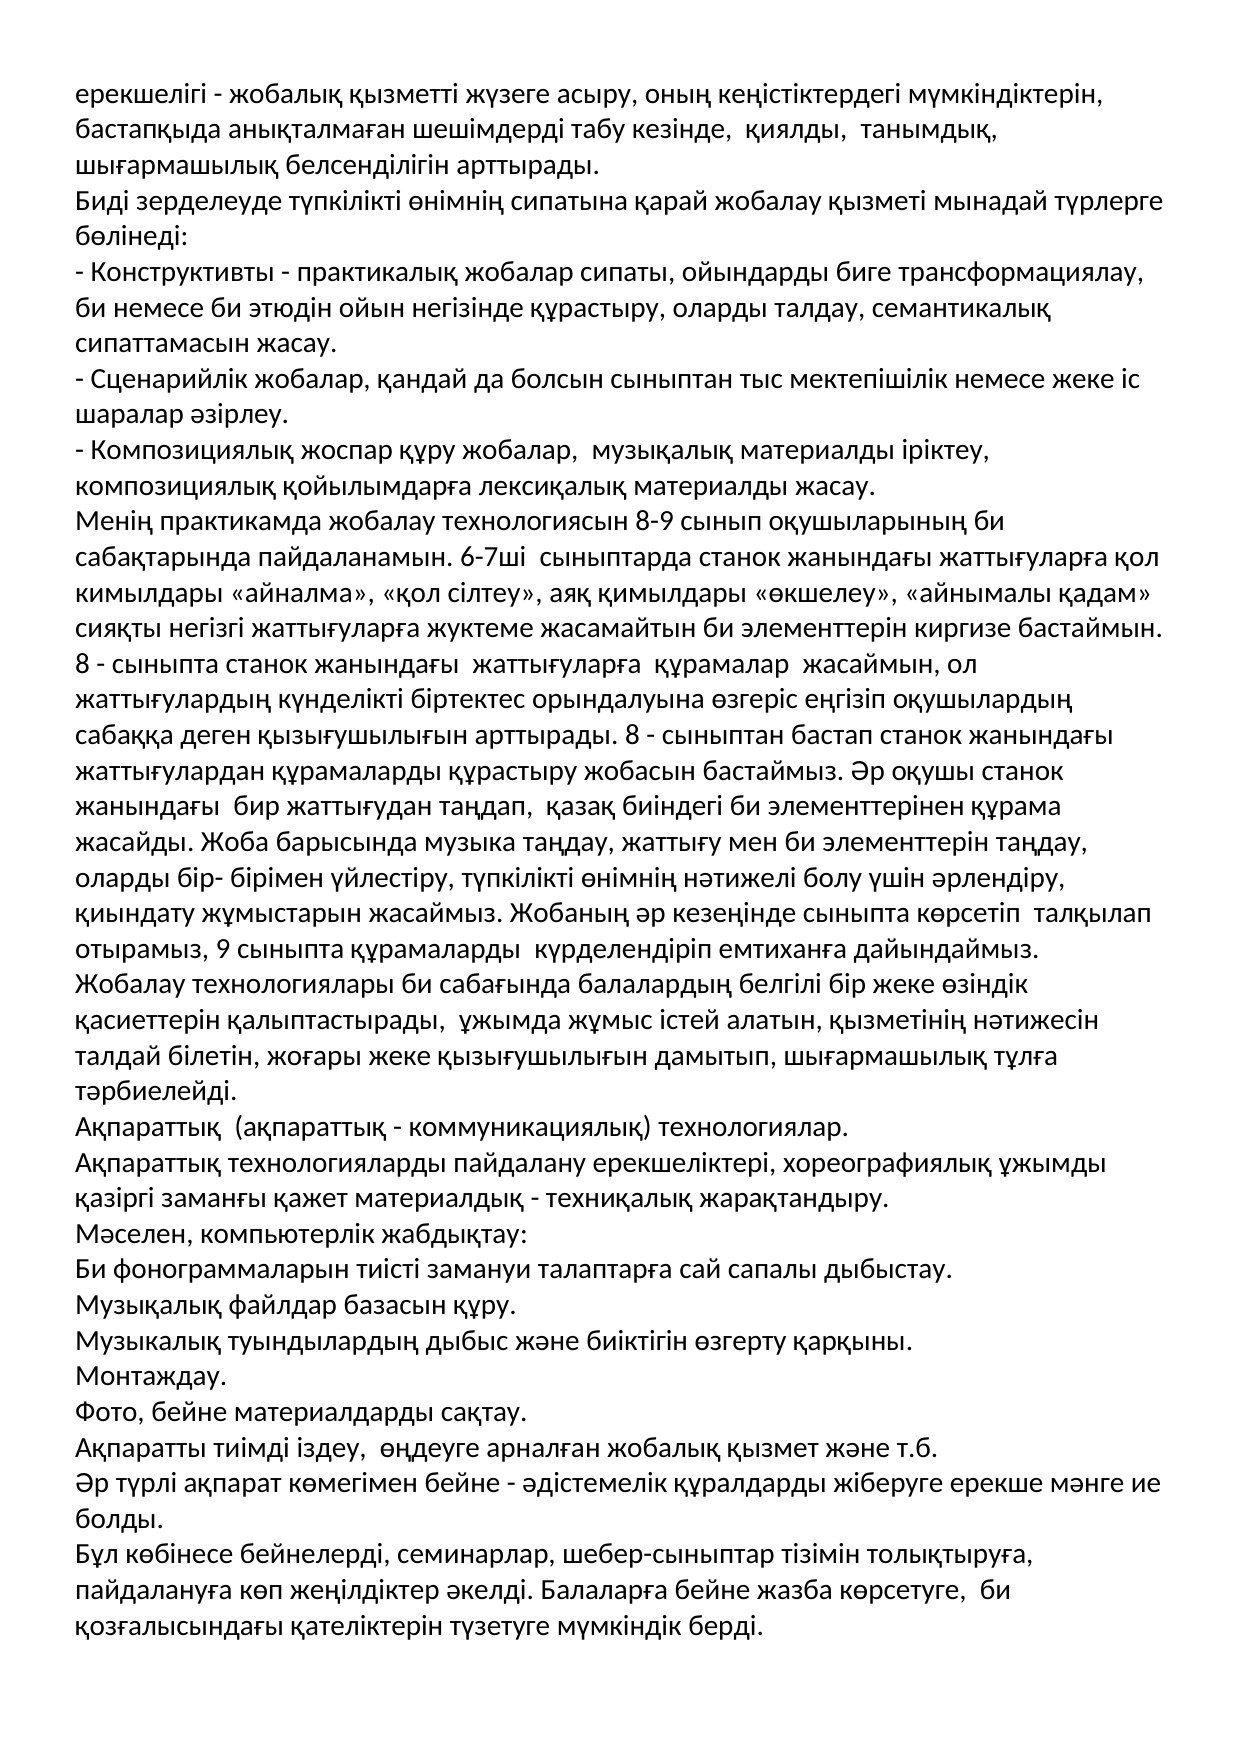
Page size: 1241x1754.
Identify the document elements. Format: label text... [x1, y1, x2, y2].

text - Композициялық жоспар құру жобалар, музықалық материалды іріктеу, композициялық қойылымдарға лексиқалық материалды жасау. [75, 431, 1165, 502]
text Музыкалық туындылардың дыбыс және биіктігін өзгерту қарқыны. [75, 1322, 1165, 1357]
text Биді зерделеуде түпкілікті өнімнің сипатына қарай жобалау қызметі мынадай түрлерге бөлінеді: [75, 182, 1165, 253]
text Әр түрлі ақпарат көмегімен бейне - әдістемелік құралдарды жіберуге ерекше мәнге ие болды. [75, 1464, 1165, 1536]
text Менің практикамда жобалау технологиясын 8-9 сынып оқушыларының би сабақтарында пайдаланамын. 6-7ші сыныптарда станок жанындағы жаттығуларға қол кимылдары «айналма», «қол сілтеу», аяқ қимылдары «өкшелеу», «айнымалы қадам» сияқты негізгі жаттығуларға жуктеме жасамайтын би элементтерін киргизе бастаймын. 8 - сыныпта станок жанындағы жаттығуларға құрамалар жасаймын, ол жаттығулардың күнделікті біртектес орындалуына өзгеріс еңгізіп оқушылардың сабаққа деген қызығушылығын арттырады. 8 - сыныптан бастап станок жанындағы жаттығулардан құрамаларды құрастыру жобасын бастаймыз. Әр оқушы станок жанындағы бир жаттығудан таңдап, қазақ биіндегі би элементтерінен құрама жасайды. Жоба барысында музыка таңдау, жаттығу мен би элементтерін таңдау, оларды бір- бірімен үйлестіру, түпкілікті өнімнің нәтижелі болу үшін әрлендіру, қиындату жұмыстарын жасаймыз. Жобаның әр кезеңінде сыныпта көрсетіп талқылап отырамыз, 9 сыныпта құрамаларды күрделендіріп емтиханға дайындаймыз. [75, 502, 1165, 966]
text Ақпараттық технологияларды пайдалану ерекшеліктері, хореографиялық ұжымды қазіргі заманғы қажет материалдық - техниқалық жарақтандыру. [75, 1144, 1165, 1215]
text Музықалық файлдар базасын құру. [75, 1286, 1165, 1322]
text Бұл көбінесе бейнелерді, семинарлар, шебер-сыныптар тізімін толықтыруға, пайдалануға көп жеңілдіктер әкелді. Балаларға бейне жазба көрсетуге, би қозғалысындағы қателіктерін түзетуге мүмкіндік берді. [75, 1536, 1165, 1642]
text - Сценарийлік жобалар, қандай да болсын сыныптан тыс мектепішілік немесе жеке іс шаралар әзірлеу. [75, 360, 1165, 431]
text - Конструктивты - практикалық жобалар сипаты, ойындарды биге трансформациялау, би немесе би этюдін ойын негізінде құрастыру, оларды талдау, семантикалық сипаттамасын жасау. [75, 253, 1165, 360]
text Монтаждау. [75, 1357, 1165, 1393]
text Ақпаратты тиімді іздеу, өңдеуге арналған жобалық қызмет және т.б. [75, 1429, 1165, 1464]
text Жобалау технологиялары би сабағында балалардың белгілі бір жеке өзіндік қасиеттерін қалыптастырады, ұжымда жұмыс істей алатын, қызметінің нәтижесін талдай білетін, жоғары жеке қызығушылығын дамытып, шығармашылық тұлға тәрбиелейді. [75, 966, 1165, 1108]
text Ақпараттық (ақпараттық - коммуникациялық) технологиялар. [75, 1108, 1165, 1144]
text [75, 75, 1165, 182]
text Би фонограммаларын тиісті замануи талаптарға сай сапалы дыбыстау. [75, 1251, 1165, 1286]
text Мәселен, компьютерлік жабдықтау: [75, 1215, 1165, 1251]
text Фото, бейне материалдарды сақтау. [75, 1393, 1165, 1429]
